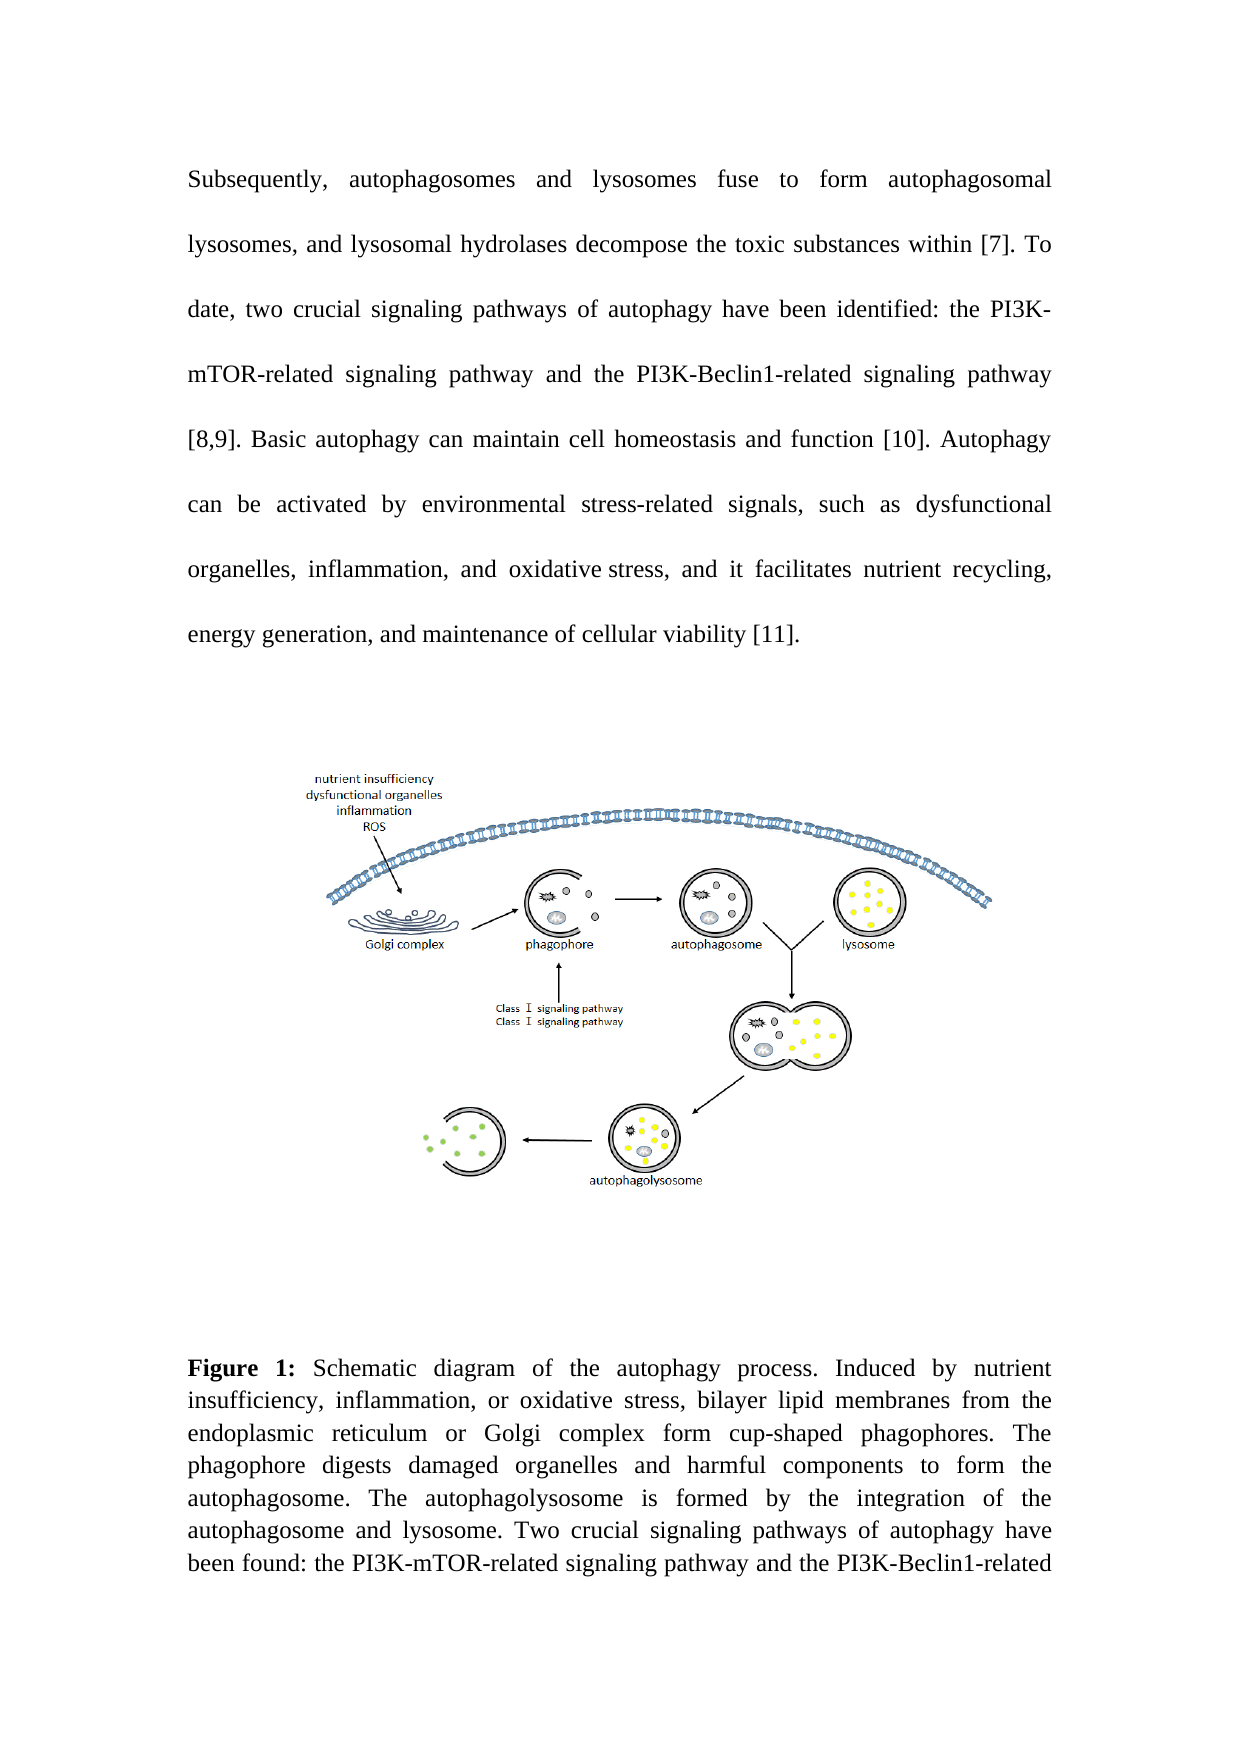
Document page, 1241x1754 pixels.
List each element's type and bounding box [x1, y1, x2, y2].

text [187, 1351, 1053, 1579]
text [187, 162, 1053, 649]
picture [187, 739, 1133, 1246]
